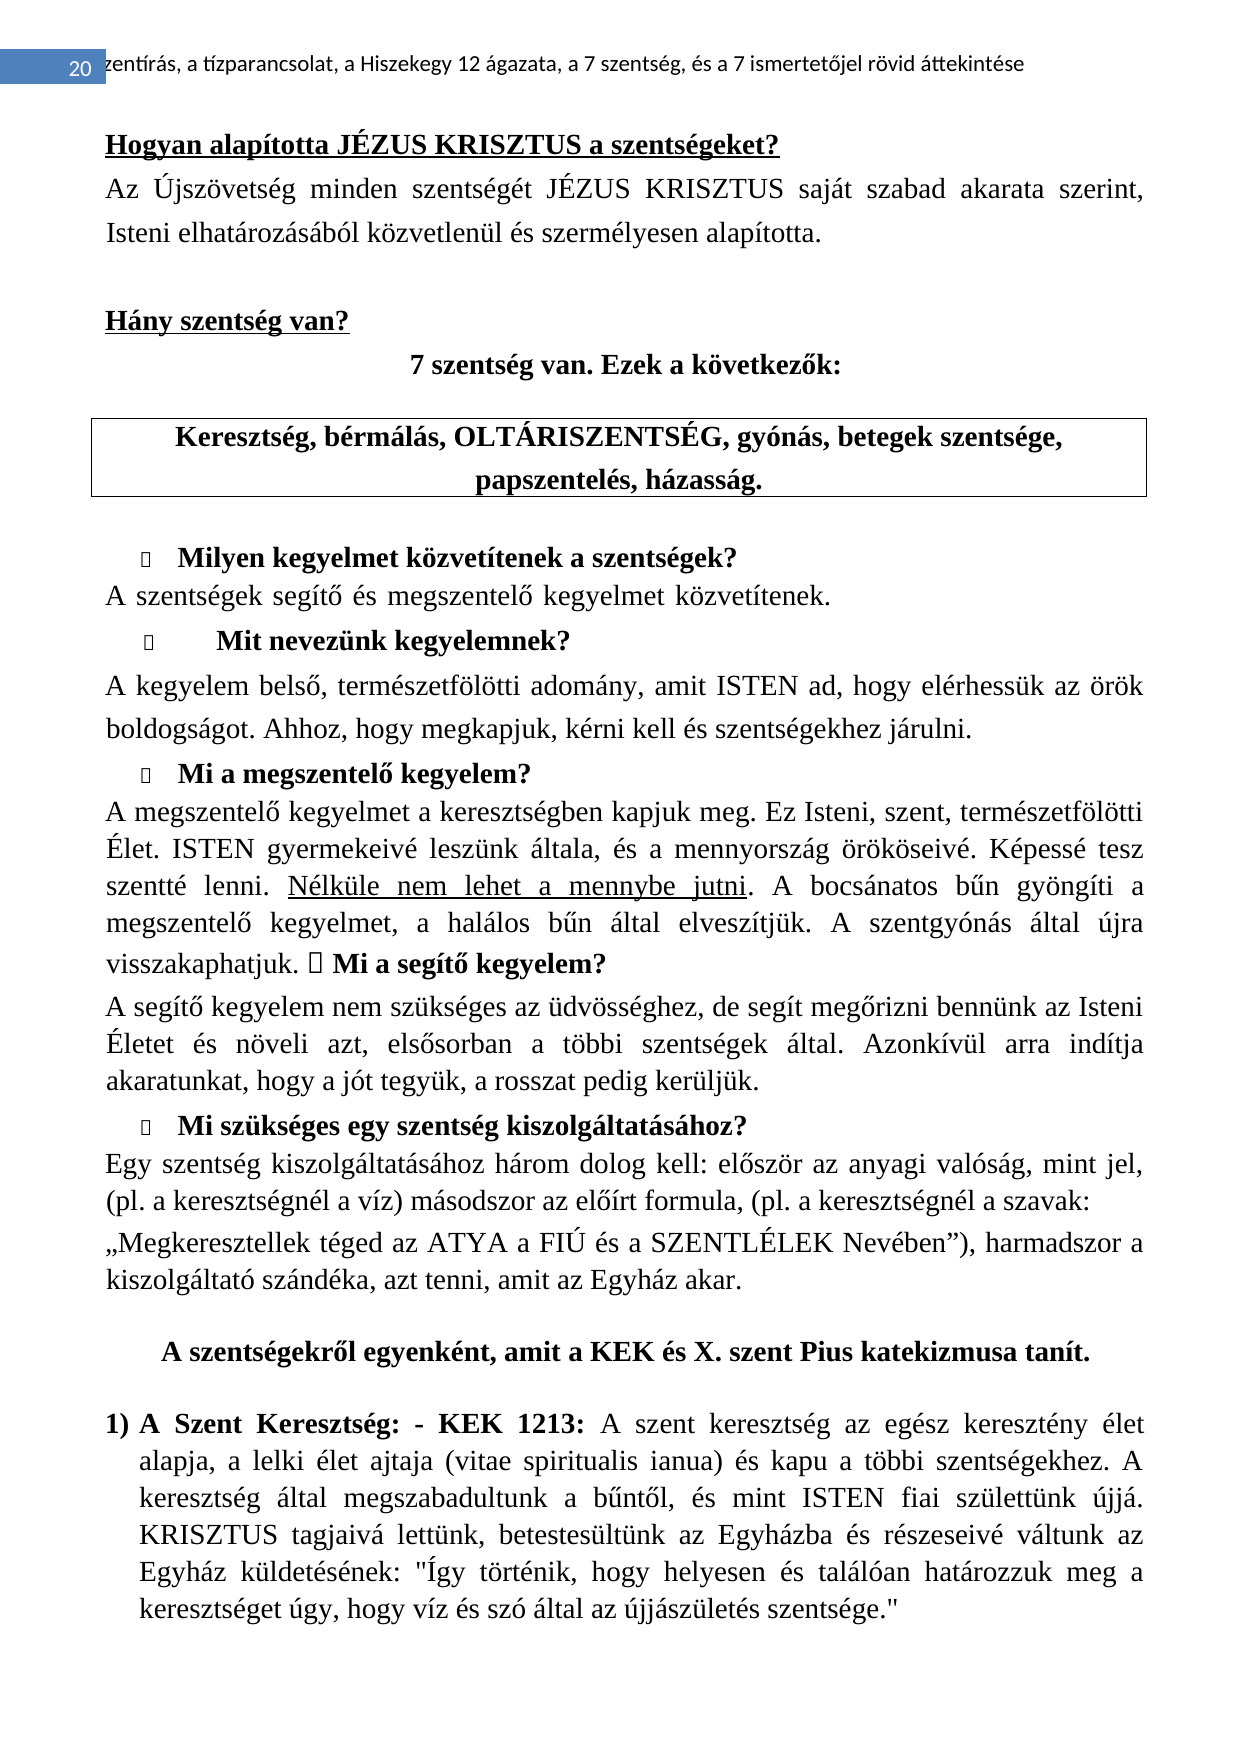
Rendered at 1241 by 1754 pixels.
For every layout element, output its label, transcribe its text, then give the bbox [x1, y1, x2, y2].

text  Milyen kegyelmet közvetítenek a szentségek? [69, 540, 1146, 573]
list A Szent Keresztség: - KEK 1213: A szent keresztség az egész keresztény élet alapja, a lelki élet ajtaja (vitae spiritualis ianua) és kapu a többi szentségekhez. A keresztség által megszabadultunk a bűntől, és mint ISTEN fiai születtünk újjá. KRISZTUS tagjaivá lettünk, betestesültünk az Egyházba és részeseivé váltunk az Egyház küldetésének: "Így történik, hogy helyesen és találóan határozzuk meg a keresztséget úgy, hogy víz és szó által az újjászületés szentsége." [105, 1407, 1145, 1624]
text  Mi a megszentelő kegyelem? [69, 756, 1146, 789]
text Egy szentség kiszolgáltatásához három dolog kell: először az anyagi valóság, mint jel, (pl. a keresztségnél a víz) másodszor az előírt formula, (pl. a keresztségnél a szavak: [105, 1146, 1145, 1216]
text A szentségekről egyenként, amit a KEK és X. szent Pius katekizmusa tanít. [106, 1334, 1145, 1368]
text 7 szentség van. Ezek a következők: [106, 347, 1146, 381]
text A szentségek segítő és megszentelő kegyelmet közvetítenek.  Mit nevezünk kegyelemnek? [105, 578, 832, 656]
text A kegyelem belső, természetfölötti adomány, amit ISTEN ad, hogy elérhessük az örök boldogságot. Ahhoz, hogy megkapjuk, kérni kell és szentségekhez járulni. [105, 668, 1145, 745]
text A megszentelő kegyelmet a keresztségben kapjuk meg. Ez Isteni, szent, természetfölötti Élet. ISTEN gyermekeivé leszünk általa, és a mennyország örököseivé. Képessé tesz szentté lenni. Nélküle nem lehet a mennybe jutni. A bocsánatos bűn gyöngíti a megszentelő kegyelmet, a halálos bűn által elveszítjük. A szentgyónás által újra visszakaphatjuk.  Mi a segítő kegyelem? [105, 794, 1145, 982]
text Keresztség, bérmálás, OLTÁRISZENTSÉG, gyónás, betegek szentsége, papszentelés, házasság. [92, 419, 1146, 496]
text Hogyan alapította JÉZUS KRISZTUS a szentségeket? [105, 127, 1146, 161]
text Hány szentség van? [105, 303, 1146, 337]
text „Megkeresztellek téged az ATYA a FIÚ és a SZENTLÉLEK Nevében”), harmadszor a kiszolgáltató szándéka, azt tenni, amit az Egyház akar. [105, 1225, 1145, 1296]
text  Mi szükséges egy szentség kiszolgáltatásához? [69, 1108, 1146, 1141]
text A segítő kegyelem nem szükséges az üdvösséghez, de segít megőrizni bennünk az Isteni Életet és növeli azt, elsősorban a többi szentségek által. Azonkívül arra indítja akaratunkat, hogy a jót tegyük, a rosszat pedig kerüljük. [105, 989, 1145, 1097]
text Az Újszövetség minden szentségét JÉZUS KRISZTUS saját szabad akarata szerint, Isteni elhatározásából közvetlenül és szermélyesen alapította. [105, 171, 1145, 248]
